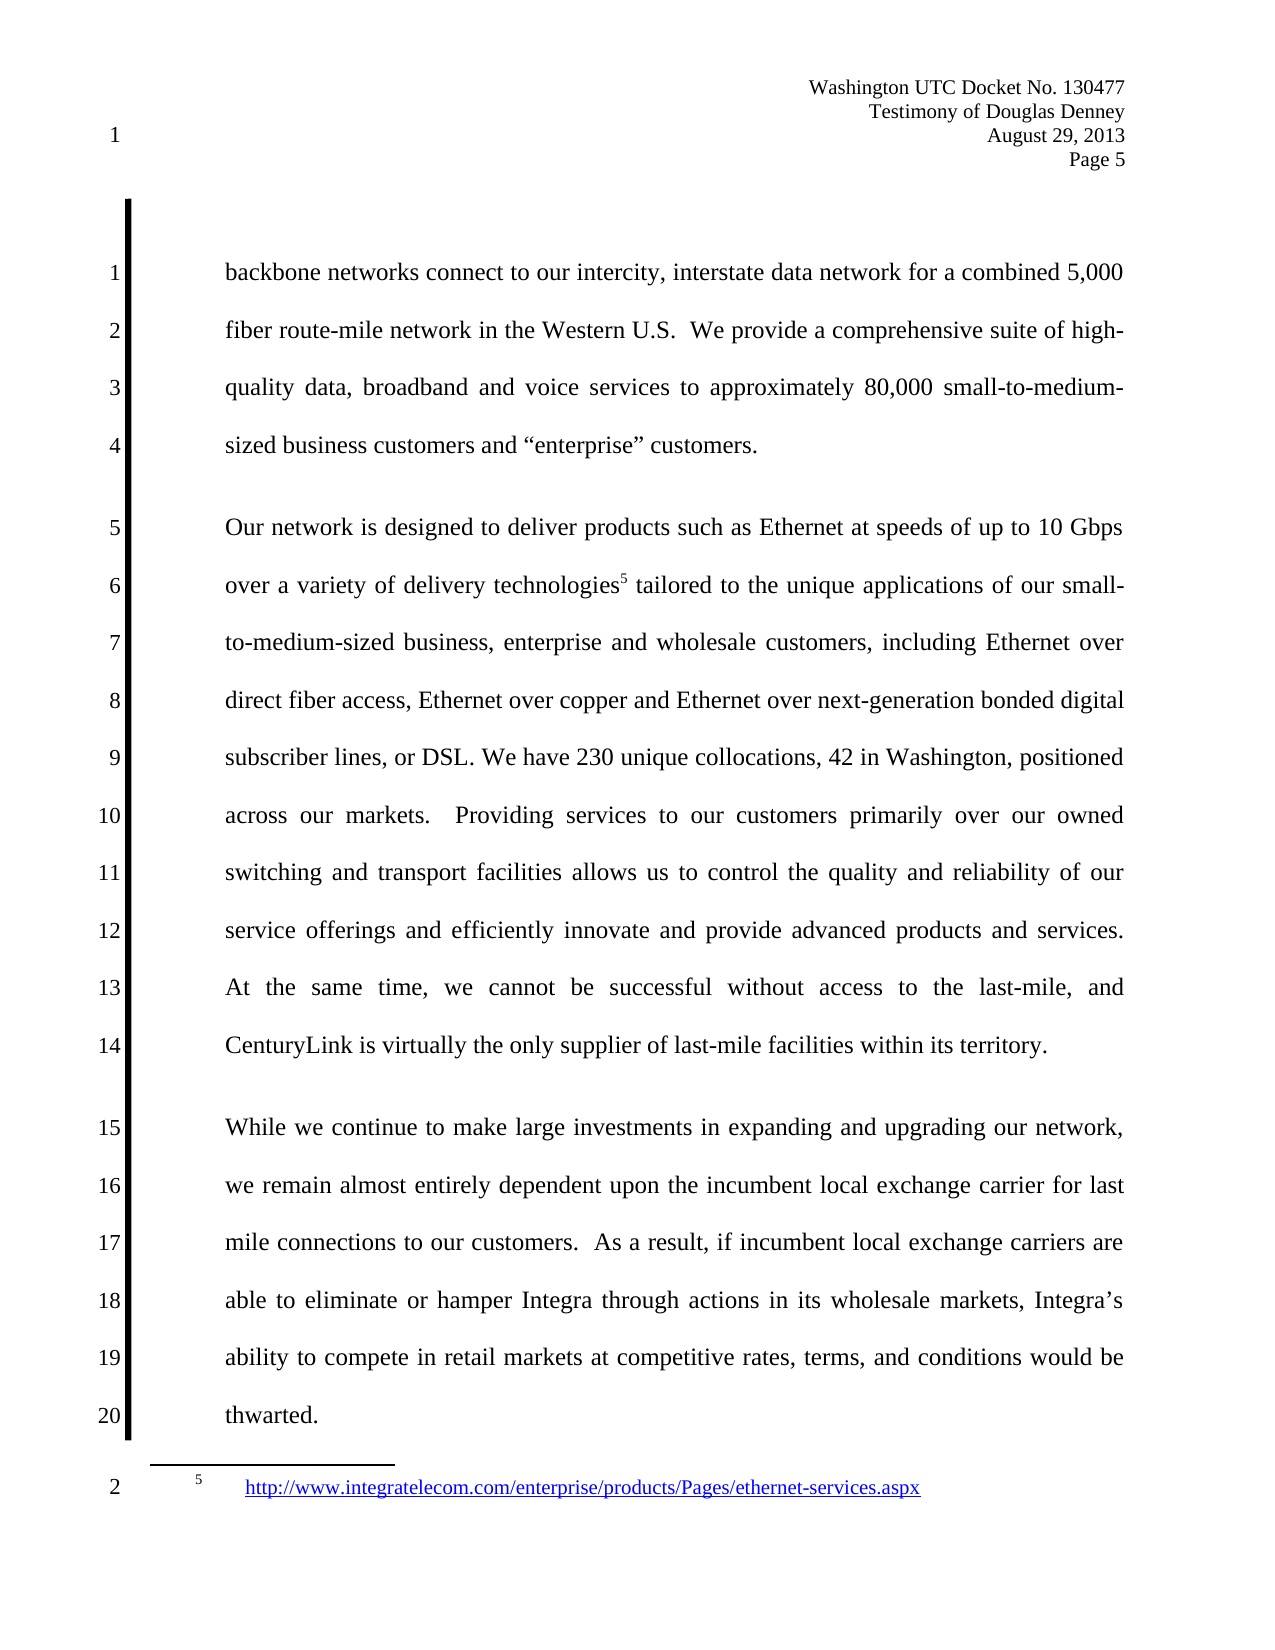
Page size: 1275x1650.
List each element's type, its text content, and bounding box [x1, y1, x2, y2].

text While we continue to make large investments in expanding and upgrading our network, we remain almost entirely dependent upon the incumbent local exchange carrier for last mile connections to our customers. As a result, if incumbent local exchange carriers are able to eliminate or hamper Integra through actions in its wholesale markets, Integra’s ability to compete in retail markets at competitive rates, terms, and conditions would be thwarted. [225, 1112, 1125, 1429]
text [150, 257, 1125, 459]
text Our network is designed to deliver products such as Ethernet at speeds of up to 10 Gbps over a variety of delivery technologies tailored to the unique applications of our small-to-medium-sized business, enterprise and wholesale customers, including Ethernet over direct fiber access, Ethernet over copper and Ethernet over next-generation bonded digital subscriber lines, or DSL. We have 230 unique collocations, 42 in Washington, positioned across our markets. Providing services to our customers primarily over our owned switching and transport facilities allows us to control the quality and reliability of our service offerings and efficiently innovate and provide advanced products and services. At the same time, we cannot be successful without access to the last-mile, and CenturyLink is virtually the only supplier of last-mile facilities within its territory. [225, 512, 1125, 1059]
